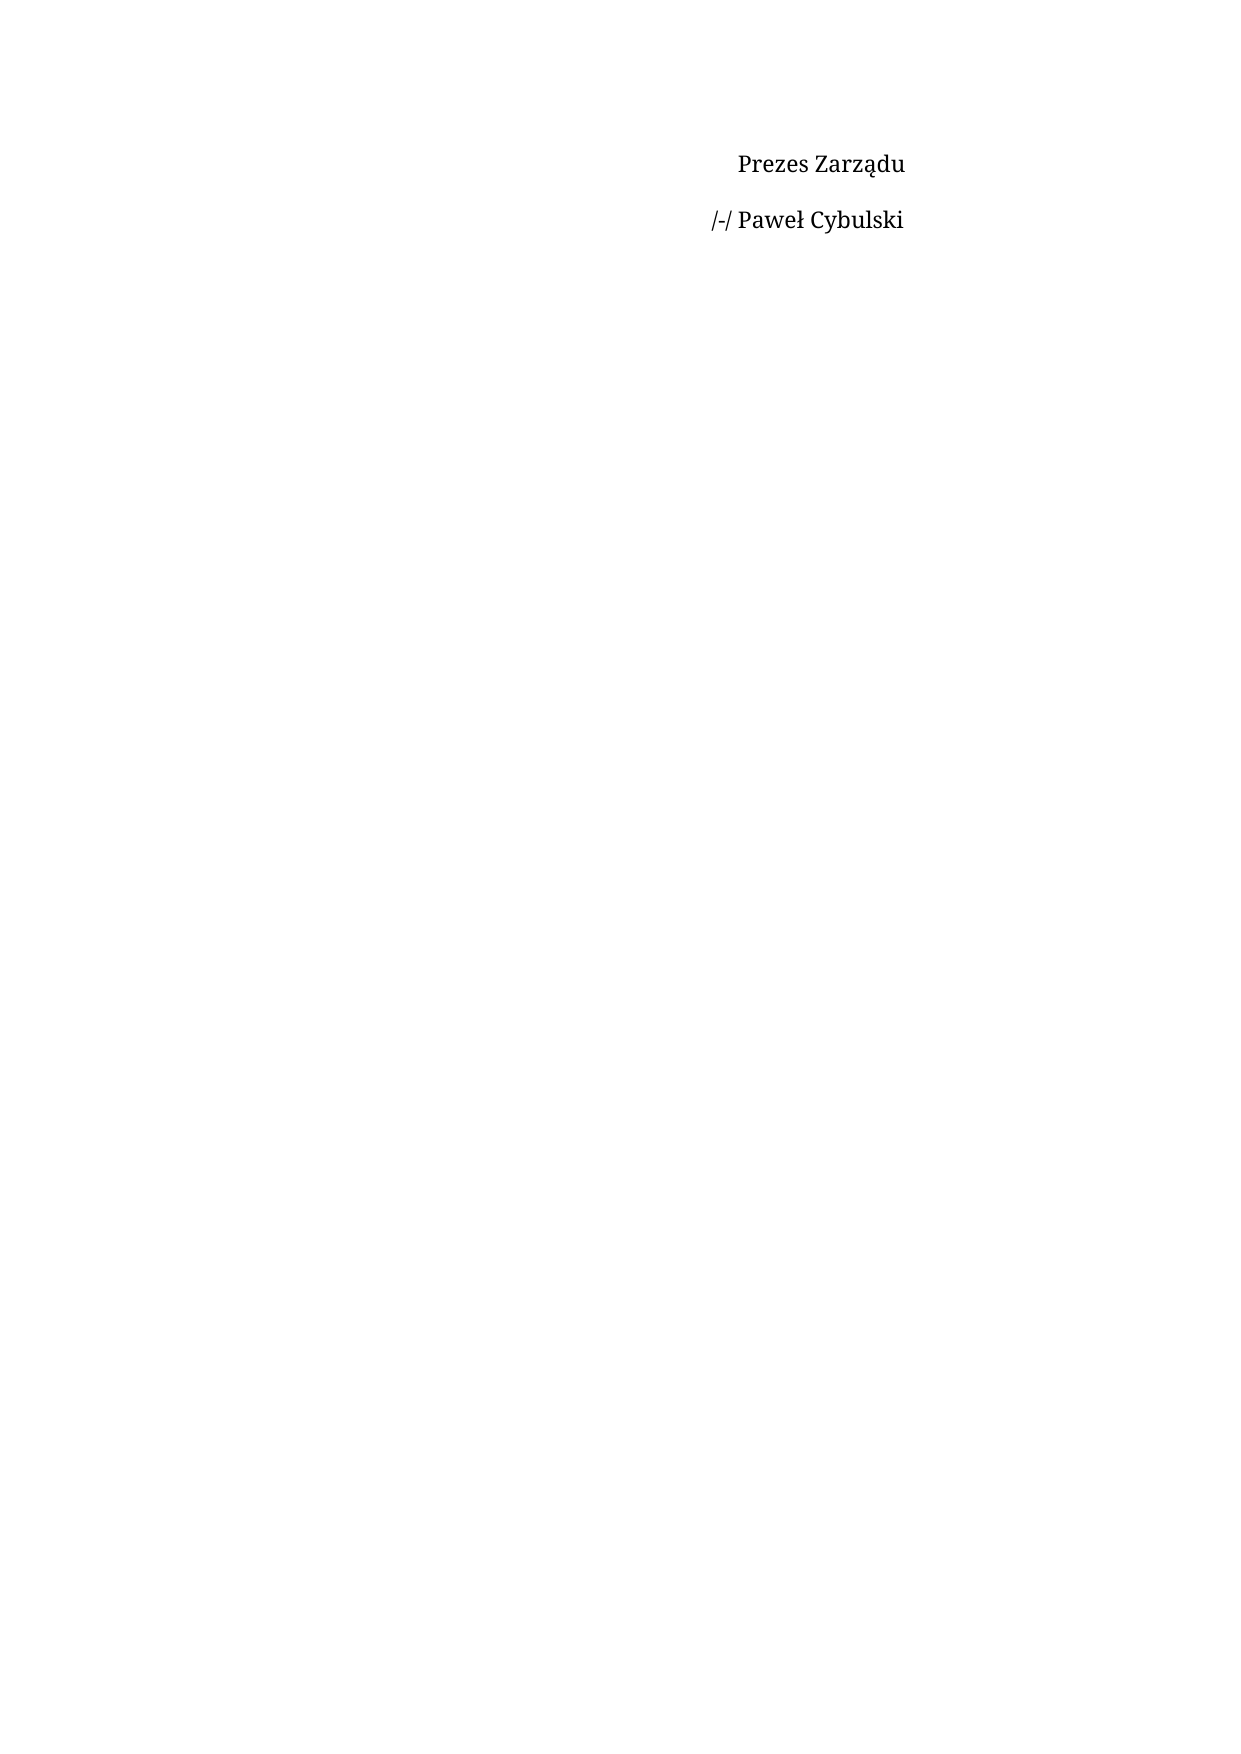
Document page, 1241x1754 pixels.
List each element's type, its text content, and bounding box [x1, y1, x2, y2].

text Prezes Zarządu [148, 148, 1107, 179]
text /-/ Paweł Cybulski [148, 204, 1107, 236]
